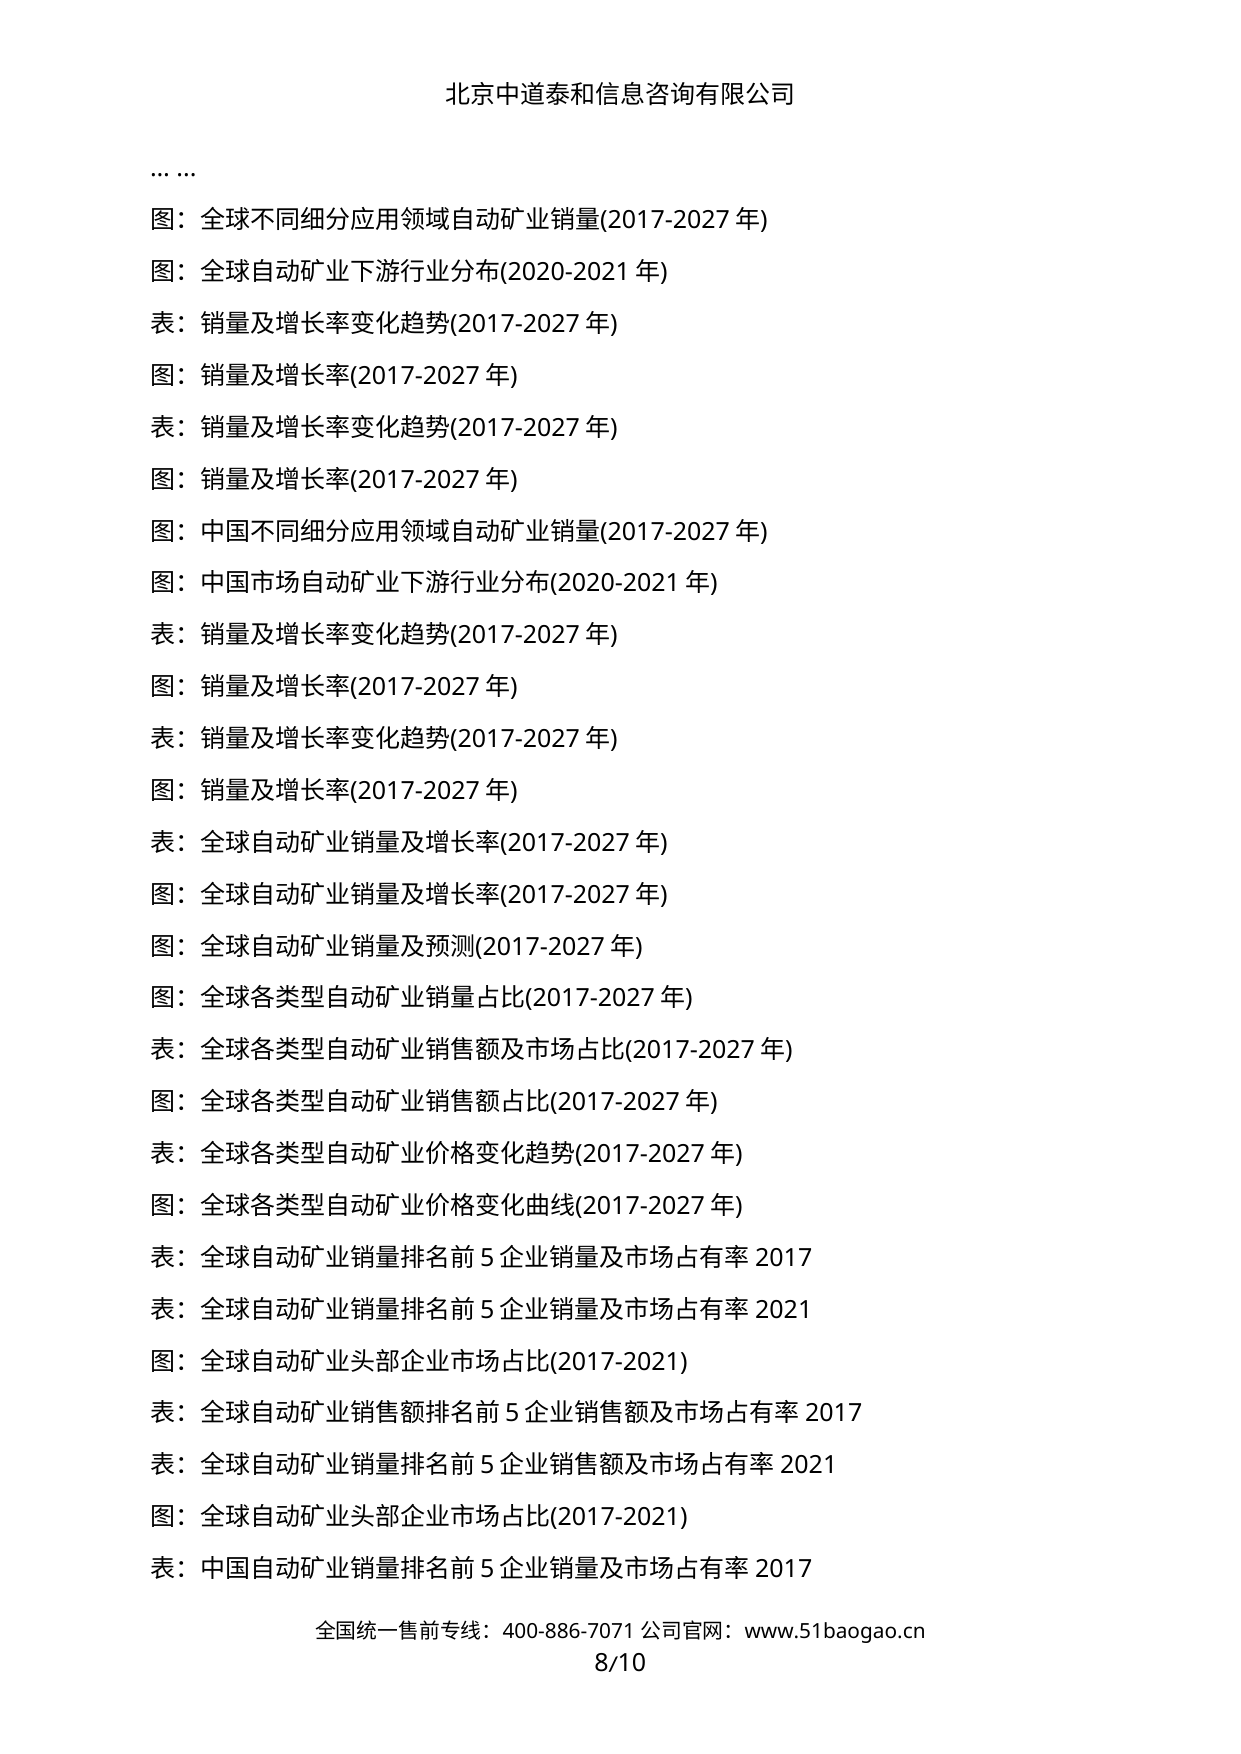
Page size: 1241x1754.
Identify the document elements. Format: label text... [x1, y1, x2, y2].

text 图：销量及增长率(2017-2027年) [150, 355, 1090, 392]
text 表：销量及增长率变化趋势(2017-2027年) [150, 407, 1090, 443]
text 表：销量及增长率变化趋势(2017-2027年) [150, 615, 1090, 651]
text 表：全球自动矿业销售额排名前5企业销售额及市场占有率 2017 [150, 1393, 1090, 1429]
text 表：全球自动矿业销量排名前5企业销量及市场占有率 2021 [150, 1289, 1090, 1325]
text 图：中国市场自动矿业下游行业分布(2020-2021年) [150, 563, 1090, 599]
text 图：全球各类型自动矿业销量占比(2017-2027年) [150, 978, 1090, 1014]
text 图：销量及增长率(2017-2027年) [150, 770, 1090, 807]
text 表：销量及增长率变化趋势(2017-2027年) [150, 718, 1090, 755]
text … ... [150, 150, 1090, 184]
text 表：全球各类型自动矿业销售额及市场占比(2017-2027年) [150, 1030, 1090, 1066]
text 图：全球自动矿业销量及预测(2017-2027年) [150, 926, 1090, 962]
text 图：全球自动矿业销量及增长率(2017-2027年) [150, 874, 1090, 910]
text 图：销量及增长率(2017-2027年) [150, 667, 1090, 703]
text 表：全球自动矿业销量排名前5企业销售额及市场占有率 2021 [150, 1445, 1090, 1481]
text 图：全球自动矿业头部企业市场占比(2017-2021) [150, 1341, 1090, 1377]
text 表：全球自动矿业销量排名前5企业销量及市场占有率 2017 [150, 1237, 1090, 1273]
text 表：全球自动矿业销量及增长率(2017-2027年) [150, 822, 1090, 858]
text 表：销量及增长率变化趋势(2017-2027年) [150, 303, 1090, 340]
text 表：中国自动矿业销量排名前5企业销量及市场占有率 2017 [150, 1548, 1090, 1585]
text 图：全球不同细分应用领域自动矿业销量(2017-2027年) [150, 200, 1090, 236]
text 表：全球各类型自动矿业价格变化趋势(2017-2027年) [150, 1133, 1090, 1170]
text 图：全球自动矿业下游行业分布(2020-2021年) [150, 252, 1090, 288]
text 图：中国不同细分应用领域自动矿业销量(2017-2027年) [150, 511, 1090, 547]
text 图：全球各类型自动矿业销售额占比(2017-2027年) [150, 1082, 1090, 1118]
text 图：全球各类型自动矿业价格变化曲线(2017-2027年) [150, 1185, 1090, 1222]
text 图：全球自动矿业头部企业市场占比(2017-2021) [150, 1497, 1090, 1533]
text 图：销量及增长率(2017-2027年) [150, 459, 1090, 495]
